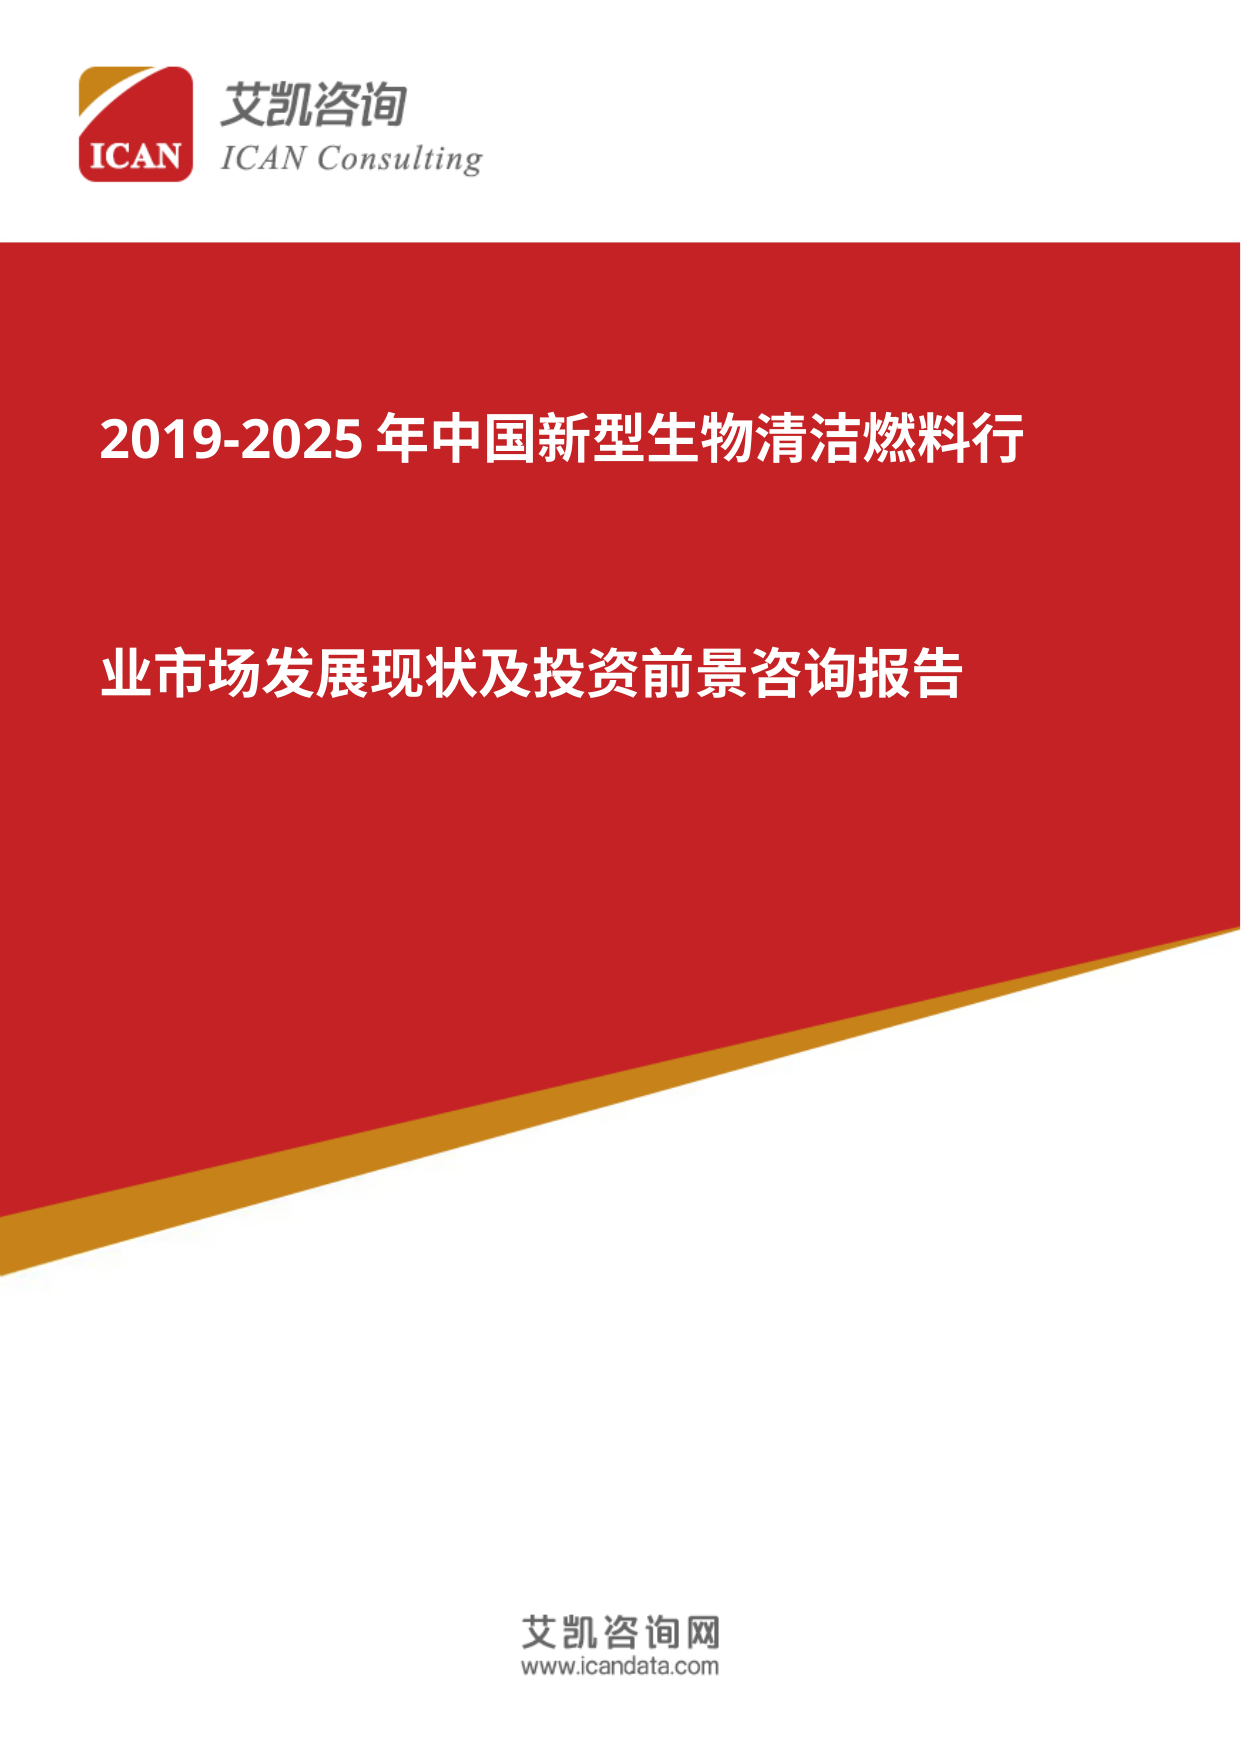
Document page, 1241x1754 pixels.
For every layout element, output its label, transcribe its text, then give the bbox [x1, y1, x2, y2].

subtitle 2019-2025年中国新型生物清洁燃料行业市场发展现状及投资前景咨询报告 [99, 386, 1053, 718]
picture [0, 5, 1241, 1754]
